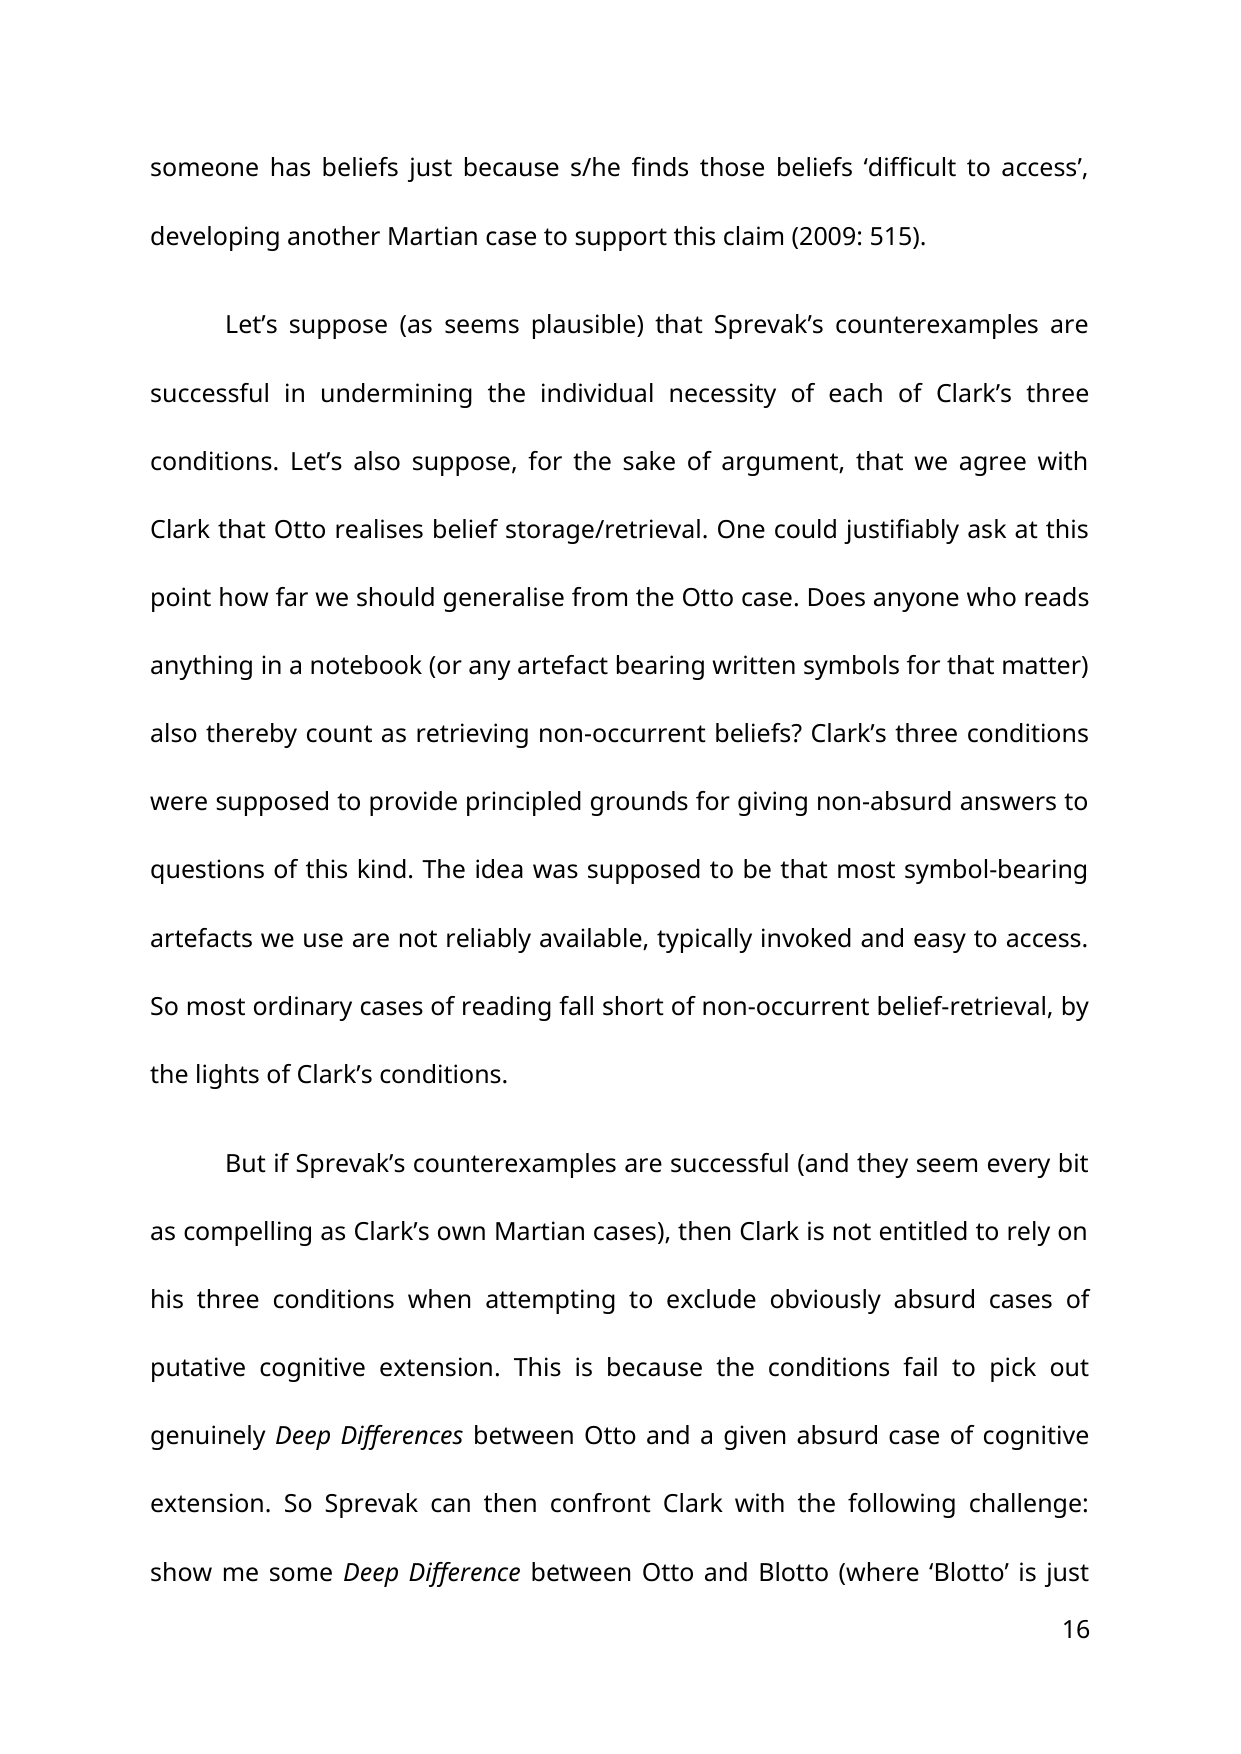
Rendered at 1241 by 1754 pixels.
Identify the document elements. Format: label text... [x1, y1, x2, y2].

text Let’s suppose (as seems plausible) that Sprevak’s counterexamples are successful in undermining the individual necessity of each of Clark’s three conditions. Let’s also suppose, for the sake of argument, that we agree with Clark that Otto realises belief storage/retrieval. One could justifiably ask at this point how far we should generalise from the Otto case. Does anyone who reads anything in a notebook (or any artefact bearing written symbols for that matter) also thereby count as retrieving non-occurrent beliefs? Clark’s three conditions were supposed to provide principled grounds for giving non-absurd answers to questions of this kind. The idea was supposed to be that most symbol-bearing artefacts we use are not reliably available, typically invoked and easy to access. So most ordinary cases of reading fall short of non-occurrent belief-retrieval, by the lights of Clark’s conditions. [150, 307, 1090, 1091]
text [150, 150, 1090, 252]
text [150, 1145, 1090, 1588]
